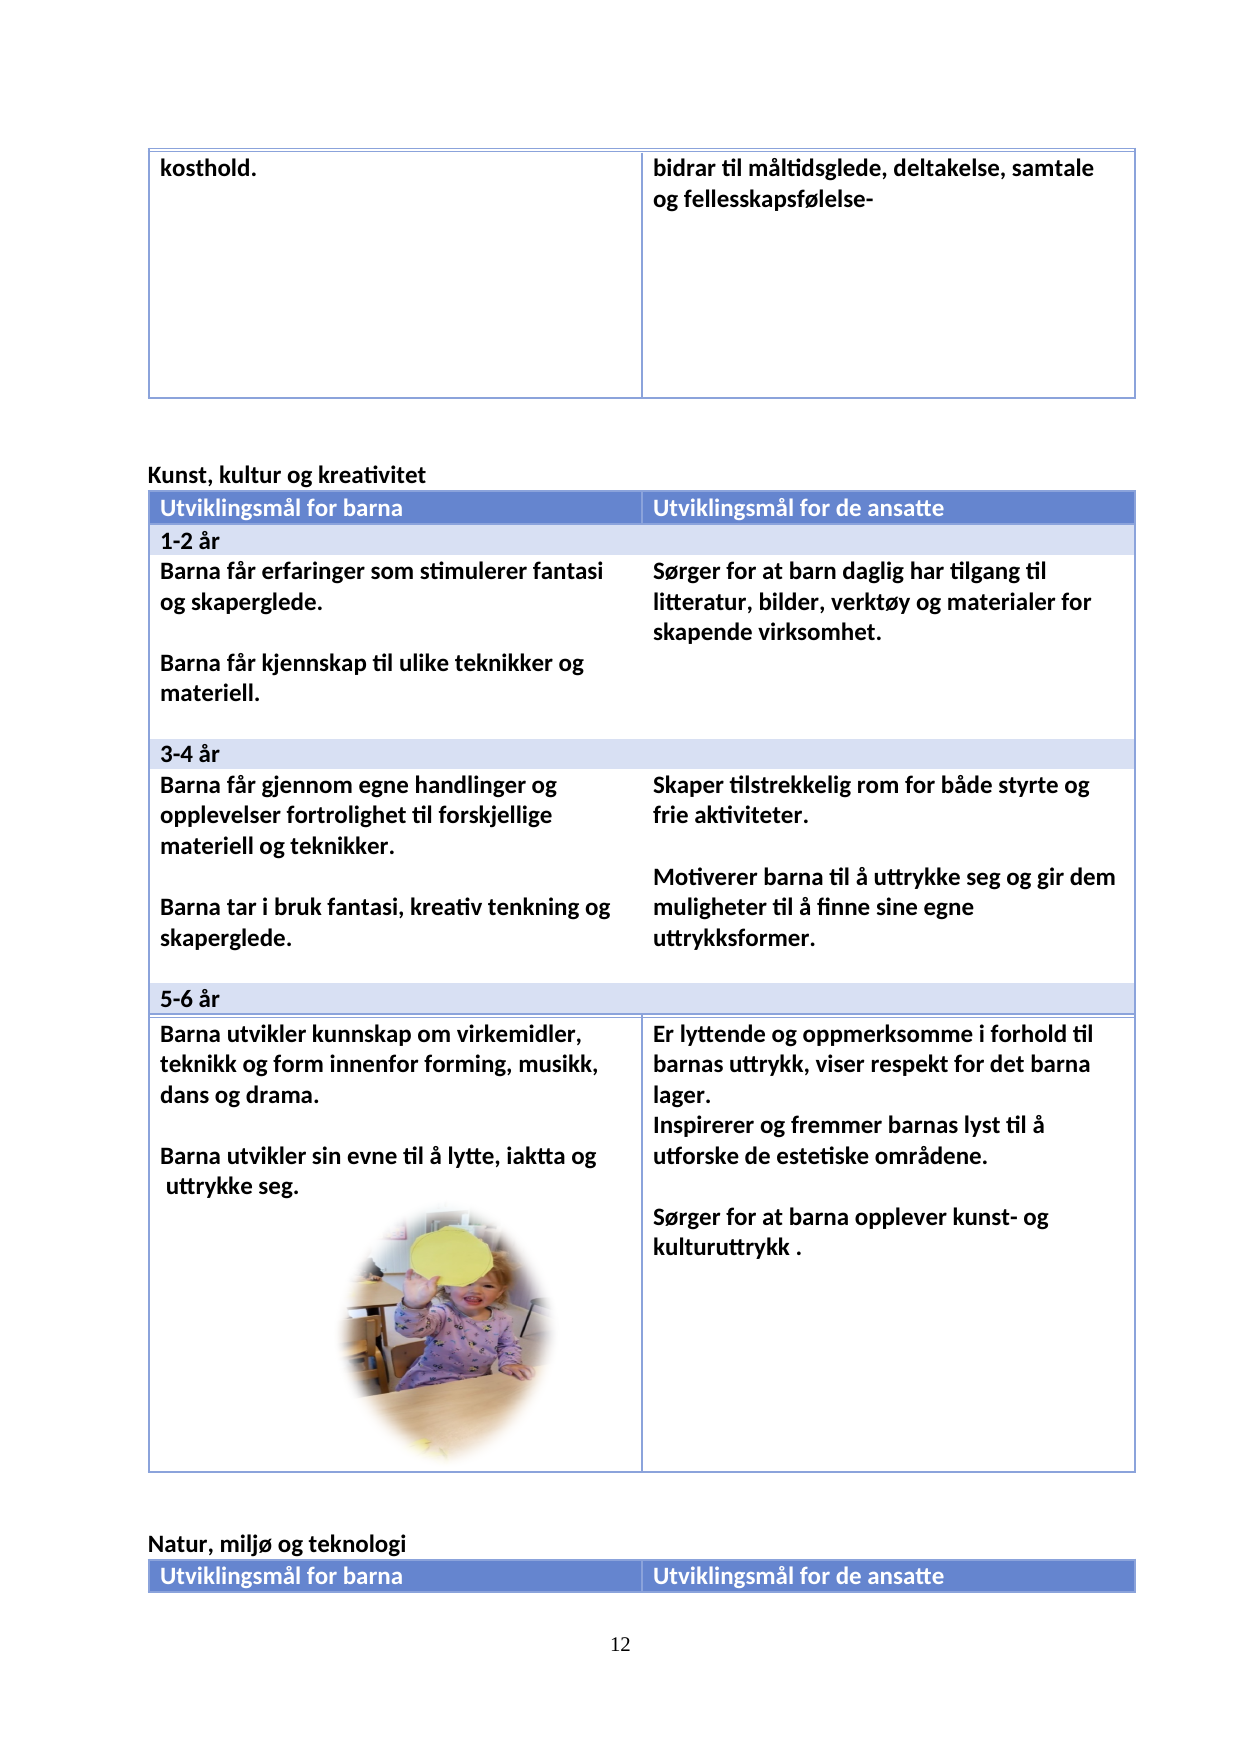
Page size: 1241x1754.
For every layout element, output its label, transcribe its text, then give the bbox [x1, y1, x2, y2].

table_cell 1-2 år [150, 525, 642, 555]
table_cell Barna får gjennom egne handlinger og opplevelser fortrolighet til forskjellige materiell og teknikker. Barna tar i bruk fantasi, kreativ tenkning og skaperglede. [150, 769, 642, 983]
table_cell Barna utvikler kunnskap om virkemidler, teknikk og form innenfor forming, musikk, dans og drama. Barna utvikler sin evne til å lytte, iaktta og uttrykke seg. [150, 1018, 641, 1471]
table_cell 3-4 år [150, 739, 642, 769]
table_cell [642, 983, 1134, 1013]
table_header Utviklingsmål for barna [150, 492, 641, 523]
table_cell Barna får erfaringer som stimulerer fantasi og skaperglede. Barna får kjennskap til ulike teknikker og materiell. [150, 555, 642, 738]
table_cell [642, 525, 1134, 555]
table_cell [642, 739, 1134, 769]
table_header Utviklingsmål for de ansatte [643, 492, 1134, 523]
table_header Utviklingsmål for barna [150, 1561, 641, 1591]
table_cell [643, 152, 1134, 397]
table_header Utviklingsmål for de ansatte [643, 1561, 1134, 1591]
text Natur, miljø og teknologi [148, 1528, 1092, 1558]
table_cell Skaper tilstrekkelig rom for både styrte og frie aktiviteter. Motiverer barna til å uttrykke seg og gir dem muligheter til å finne sine egne uttrykksformer. [642, 769, 1134, 983]
text Kunst, kultur og kreativitet [148, 460, 1092, 490]
picture [358, 1223, 535, 1444]
table_cell Er lyttende og oppmerksomme i forhold til barnas uttrykk, viser respekt for det barna lager. Inspirerer og fremmer barnas lyst til å utforske de estetiske områdene. Sørger for at barna opplever kunst- og kulturuttrykk . [643, 1018, 1134, 1471]
table_cell 5-6 år [150, 983, 642, 1013]
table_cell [150, 152, 642, 397]
table_cell Sørger for at barn daglig har tilgang til litteratur, bilder, verktøy og materialer for skapende virksomhet. [642, 555, 1134, 738]
